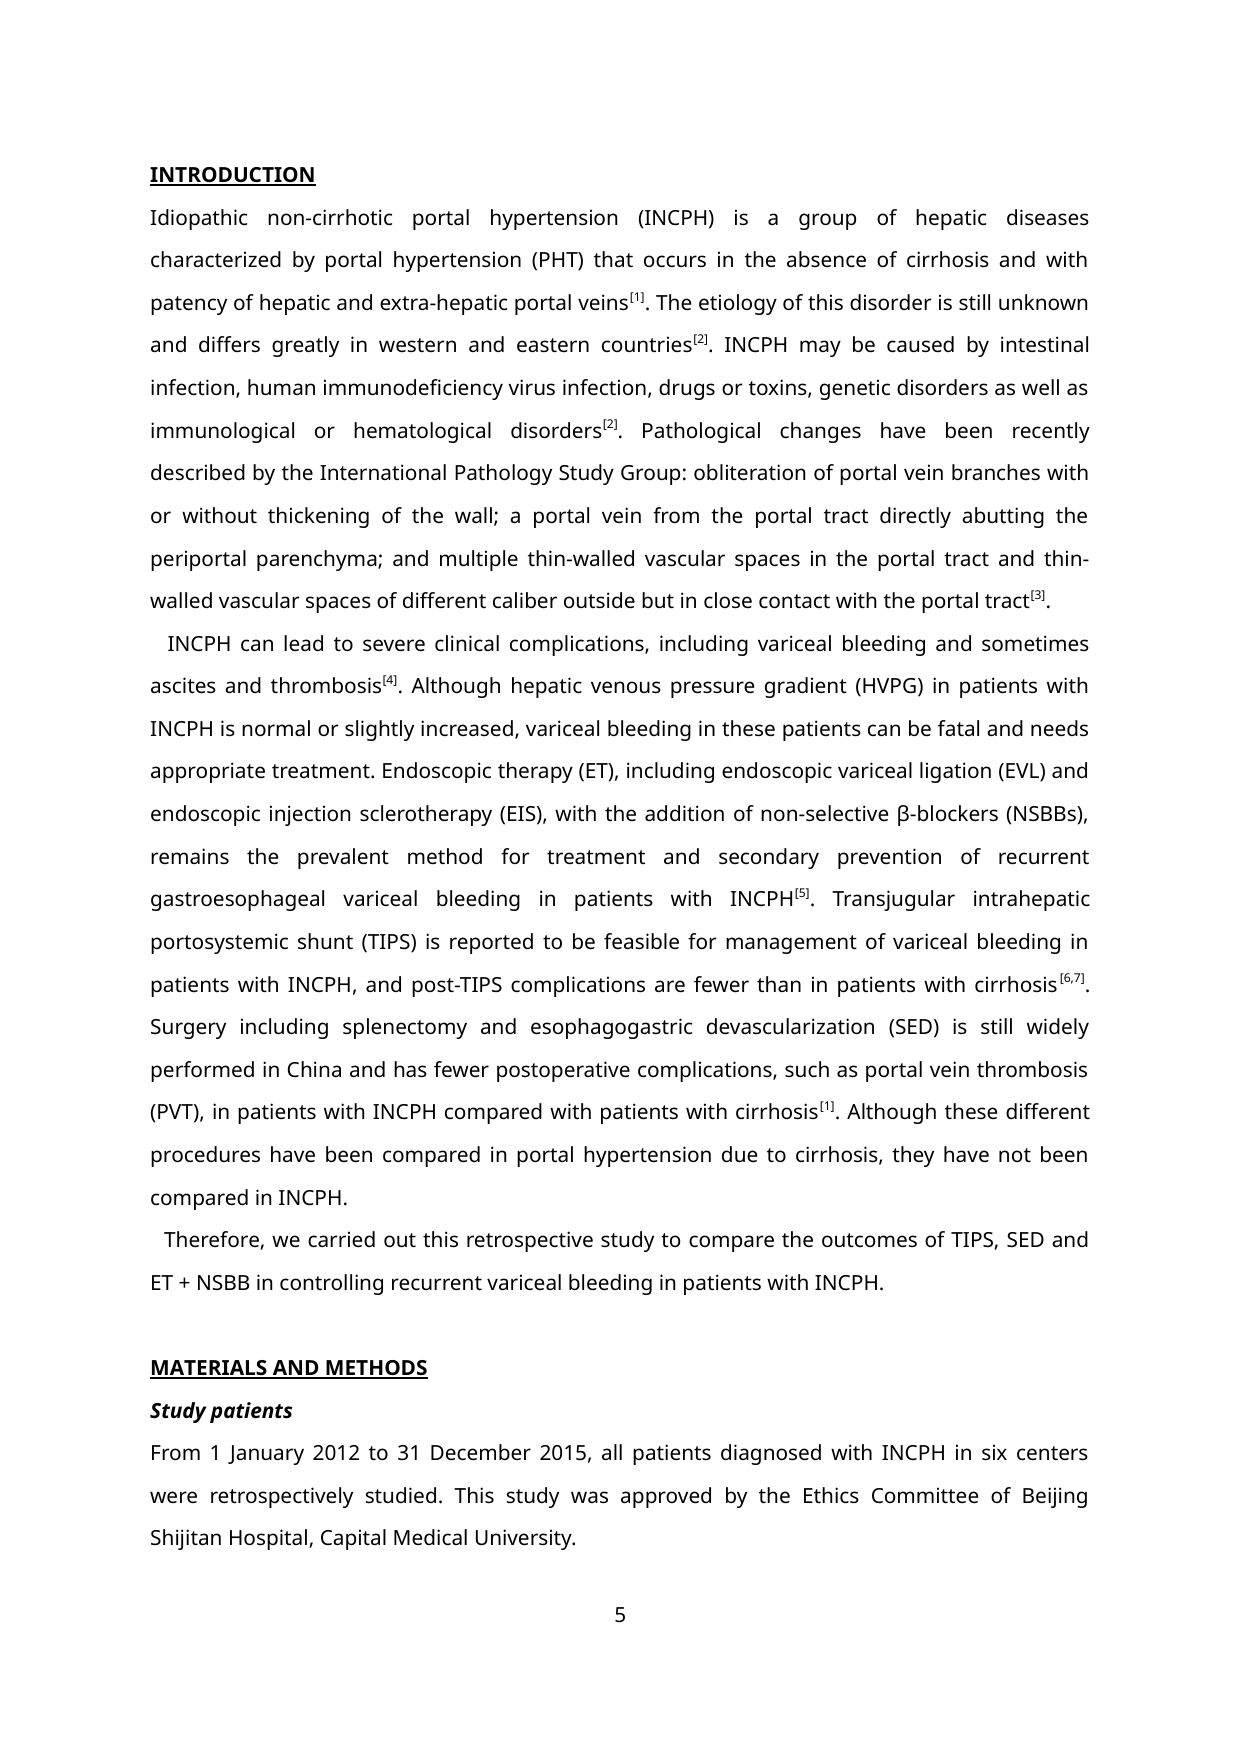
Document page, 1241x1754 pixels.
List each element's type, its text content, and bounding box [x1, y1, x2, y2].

text From 1 January 2012 to 31 December 2015, all patients diagnosed with INCPH in six centers were retrospectively studied. This study was approved by the Ethics Committee of Beijing Shijitan Hospital, Capital Medical University. [150, 1438, 1090, 1552]
text Study patients [150, 1396, 1090, 1424]
text INTRODUCTION [150, 160, 1090, 189]
text Therefore, we carried out this retrospective study to compare the outcomes of TIPS, SED and ET + NSBB in controlling recurrent variceal bleeding in patients with INCPH. [150, 1225, 1090, 1296]
text Idiopathic non-cirrhotic portal hypertension (INCPH) is a group of hepatic diseases characterized by portal hypertension (PHT) that occurs in the absence of cirrhosis and with patency of hepatic and extra-hepatic portal veins[1]. The etiology of this disorder is still unknown and differs greatly in western and eastern countries[2]. INCPH may be caused by intestinal infection, human immunodeficiency virus infection, drugs or toxins, genetic disorders as well as immunological or hematological disorders[2]. Pathological changes have been recently described by the International Pathology Study Group: obliteration of portal vein branches with or without thickening of the wall; a portal vein from the portal tract directly abutting the periportal parenchyma; and multiple thin-walled vascular spaces in the portal tract and thin-walled vascular spaces of different caliber outside but in close contact with the portal tract[3]. [150, 203, 1090, 615]
text MATERIALS AND METHODS [150, 1353, 1090, 1382]
text INCPH can lead to severe clinical complications, including variceal bleeding and sometimes ascites and thrombosis[4]. Although hepatic venous pressure gradient (HVPG) in patients with INCPH is normal or slightly increased, variceal bleeding in these patients can be fatal and needs appropriate treatment. Endoscopic therapy (ET), including endoscopic variceal ligation (EVL) and endoscopic injection sclerotherapy (EIS), with the addition of non-selective β-blockers (NSBBs), remains the prevalent method for treatment and secondary prevention of recurrent gastroesophageal variceal bleeding in patients with INCPH[5]. Transjugular intrahepatic portosystemic shunt (TIPS) is reported to be feasible for management of variceal bleeding in patients with INCPH, and post-TIPS complications are fewer than in patients with cirrhosis[6,7]. Surgery including splenectomy and esophagogastric devascularization (SED) is still widely performed in China and has fewer postoperative complications, such as portal vein thrombosis (PVT), in patients with INCPH compared with patients with cirrhosis[1]. Although these different procedures have been compared in portal hypertension due to cirrhosis, they have not been compared in INCPH. [150, 629, 1090, 1211]
